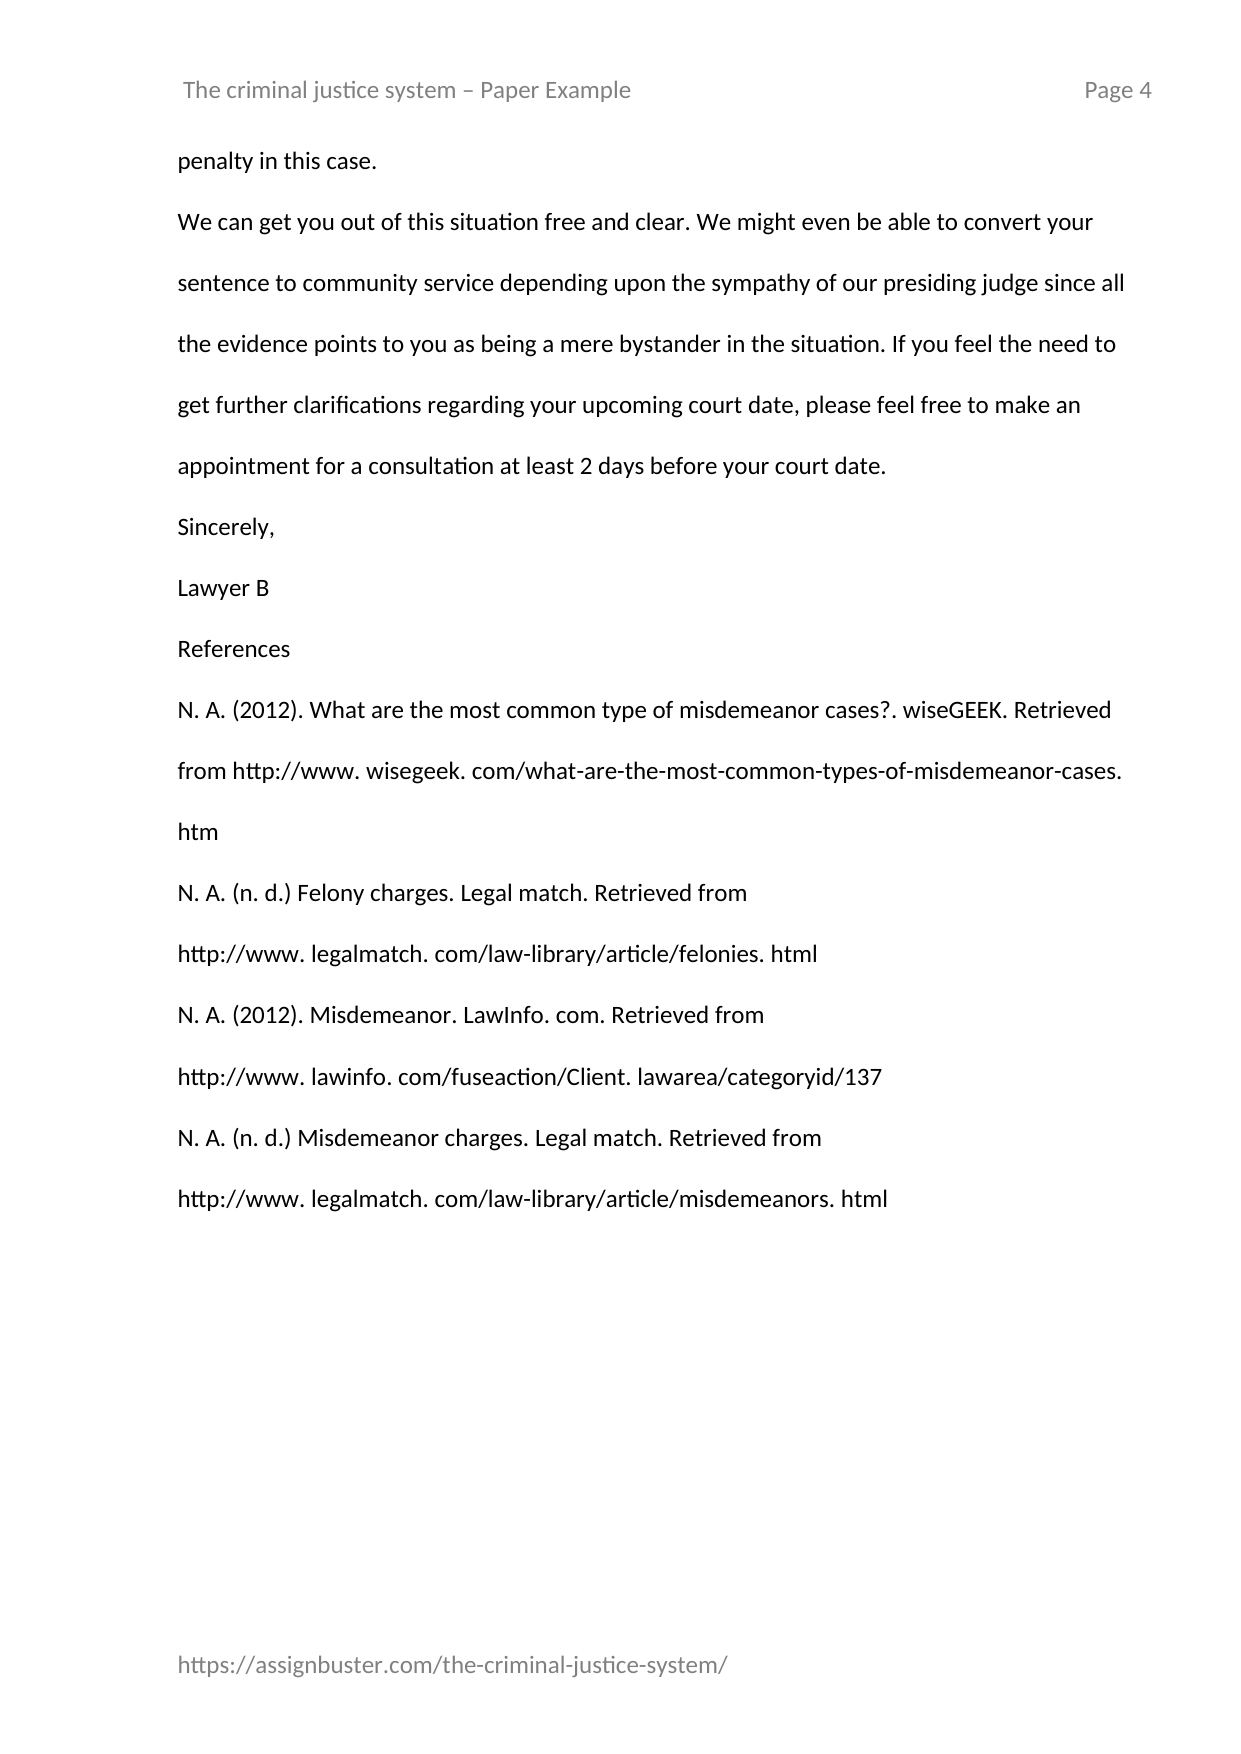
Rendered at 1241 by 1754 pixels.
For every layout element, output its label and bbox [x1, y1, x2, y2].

text [177, 145, 1152, 1213]
